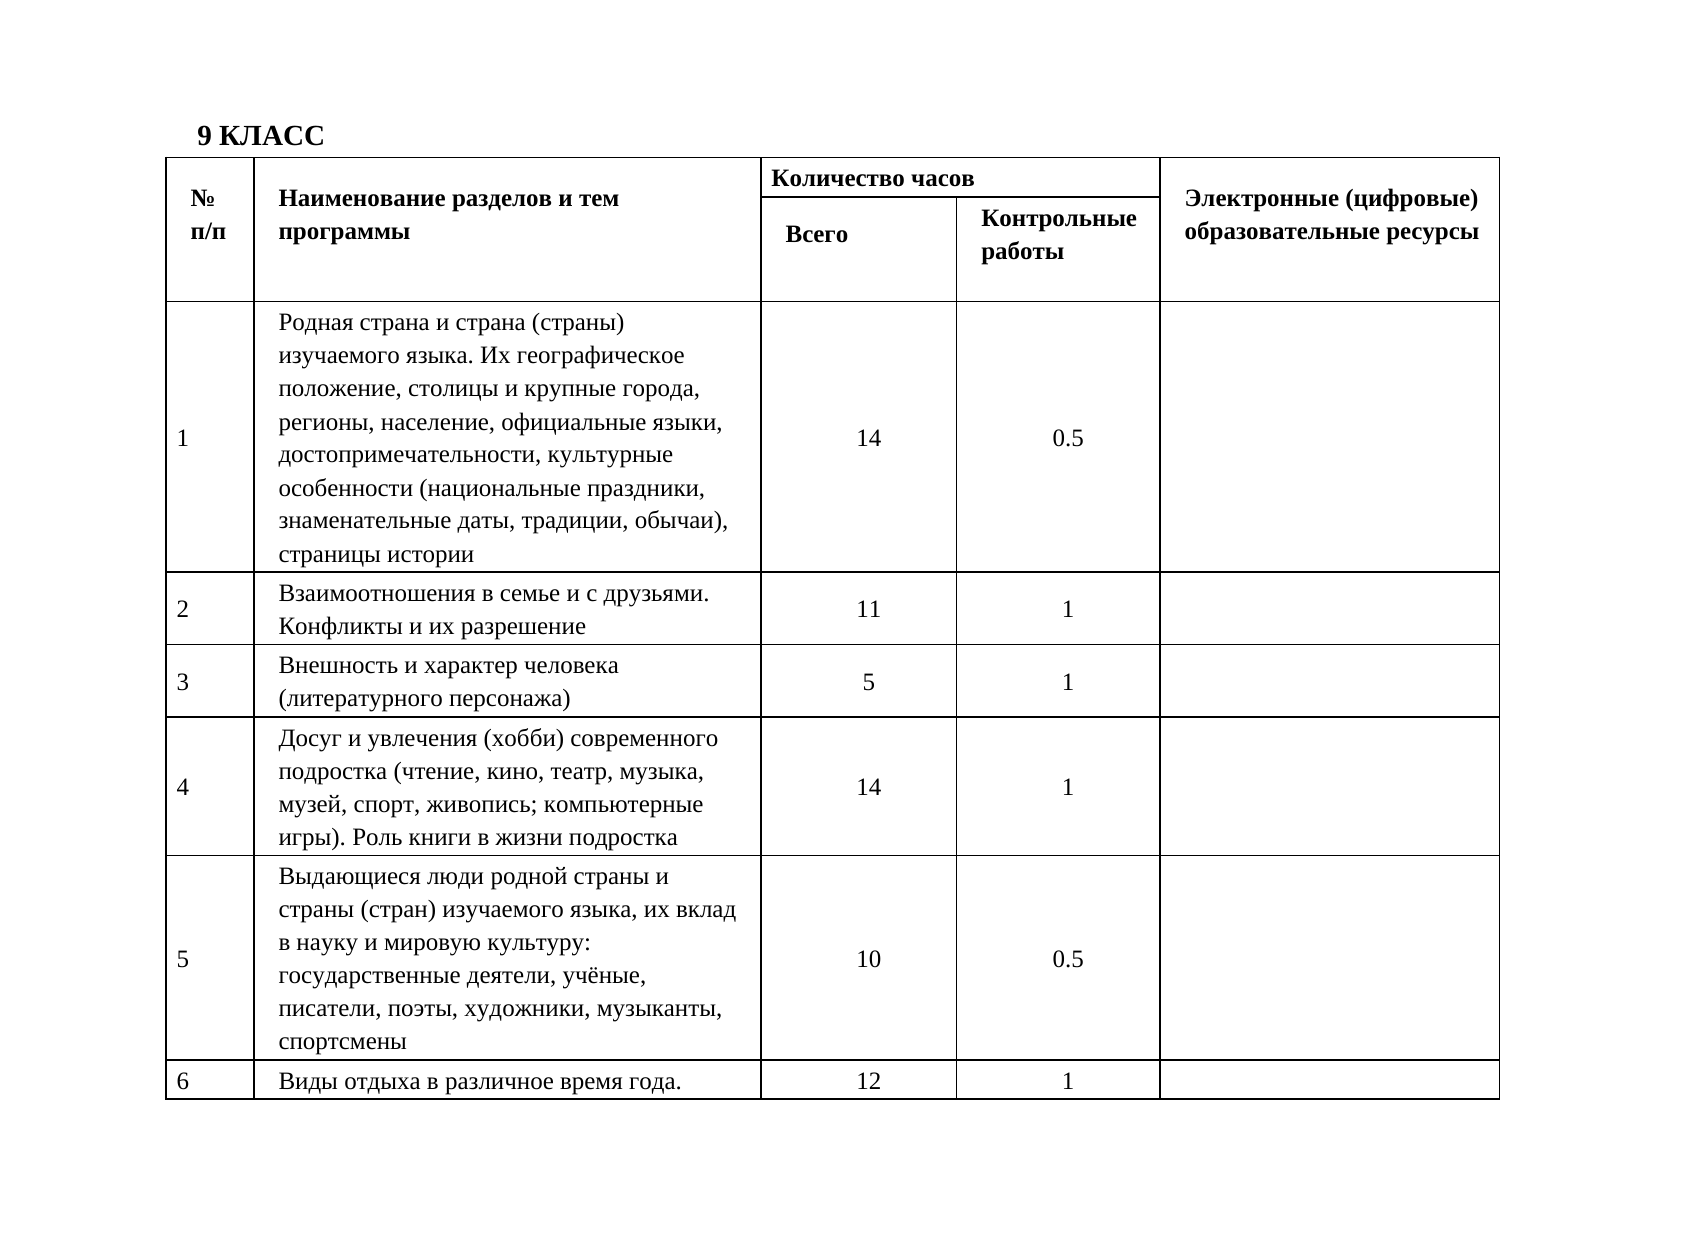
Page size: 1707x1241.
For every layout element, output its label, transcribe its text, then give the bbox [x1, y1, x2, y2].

table_cell [1161, 1061, 1499, 1098]
table_cell Взаимоотношения в семье и с друзьями. Конфликты и их разрешение [255, 573, 760, 644]
table_cell 1 [957, 573, 1159, 644]
table_cell 6 [167, 1061, 253, 1098]
table_cell 3 [167, 645, 253, 716]
table_cell [1161, 573, 1499, 644]
table_cell 2 [167, 573, 253, 644]
table_cell 14 [762, 718, 956, 854]
table_cell [1161, 718, 1499, 854]
table_cell Внешность и характер человека (литературного персонажа) [255, 645, 760, 716]
table_cell [1161, 302, 1499, 571]
table_cell Всего [762, 198, 956, 301]
table_cell [1161, 645, 1499, 716]
table_header № п/п [167, 158, 253, 301]
table_cell 1 [957, 1061, 1159, 1098]
table_cell Выдающиеся люди родной страны и страны (стран) изучаемого языка, их вклад в науку и мировую культуру: государственные деятели, учёные, писатели, поэты, художники, музыканты, спортсмены [255, 856, 760, 1059]
table_cell 12 [762, 1061, 956, 1098]
table_cell 4 [167, 718, 253, 854]
table_cell Контрольные работы [957, 198, 1159, 301]
table_header Электронные (цифровые) образовательные ресурсы [1161, 158, 1499, 301]
text 9 КЛАСС [190, 118, 1618, 152]
table_header Количество часов [762, 158, 1159, 196]
table_header Наименование разделов и тем программы [255, 158, 760, 301]
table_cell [255, 1061, 760, 1098]
table_cell 5 [762, 645, 956, 716]
table_cell 1 [957, 645, 1159, 716]
table_cell 0.5 [957, 302, 1159, 571]
table_cell Досуг и увлечения (хобби) современного подростка (чтение, кино, театр, музыка, музей, спорт, живопись; компьютерные игры). Роль книги в жизни подростка [255, 718, 760, 854]
table_cell 1 [167, 302, 253, 571]
table_cell 10 [762, 856, 956, 1059]
table_cell 5 [167, 856, 253, 1059]
table_cell [1161, 856, 1499, 1059]
table_cell 11 [762, 573, 956, 644]
table_cell 1 [957, 718, 1159, 854]
table_cell 0.5 [957, 856, 1159, 1059]
table_cell Родная страна и страна (страны) изучаемого языка. Их географическое положение, столицы и крупные города, регионы, население, официальные языки, достопримечательности, культурные особенности (национальные праздники, знаменательные даты, традиции, обычаи), страницы истории [255, 302, 760, 571]
table_cell 14 [762, 302, 956, 571]
